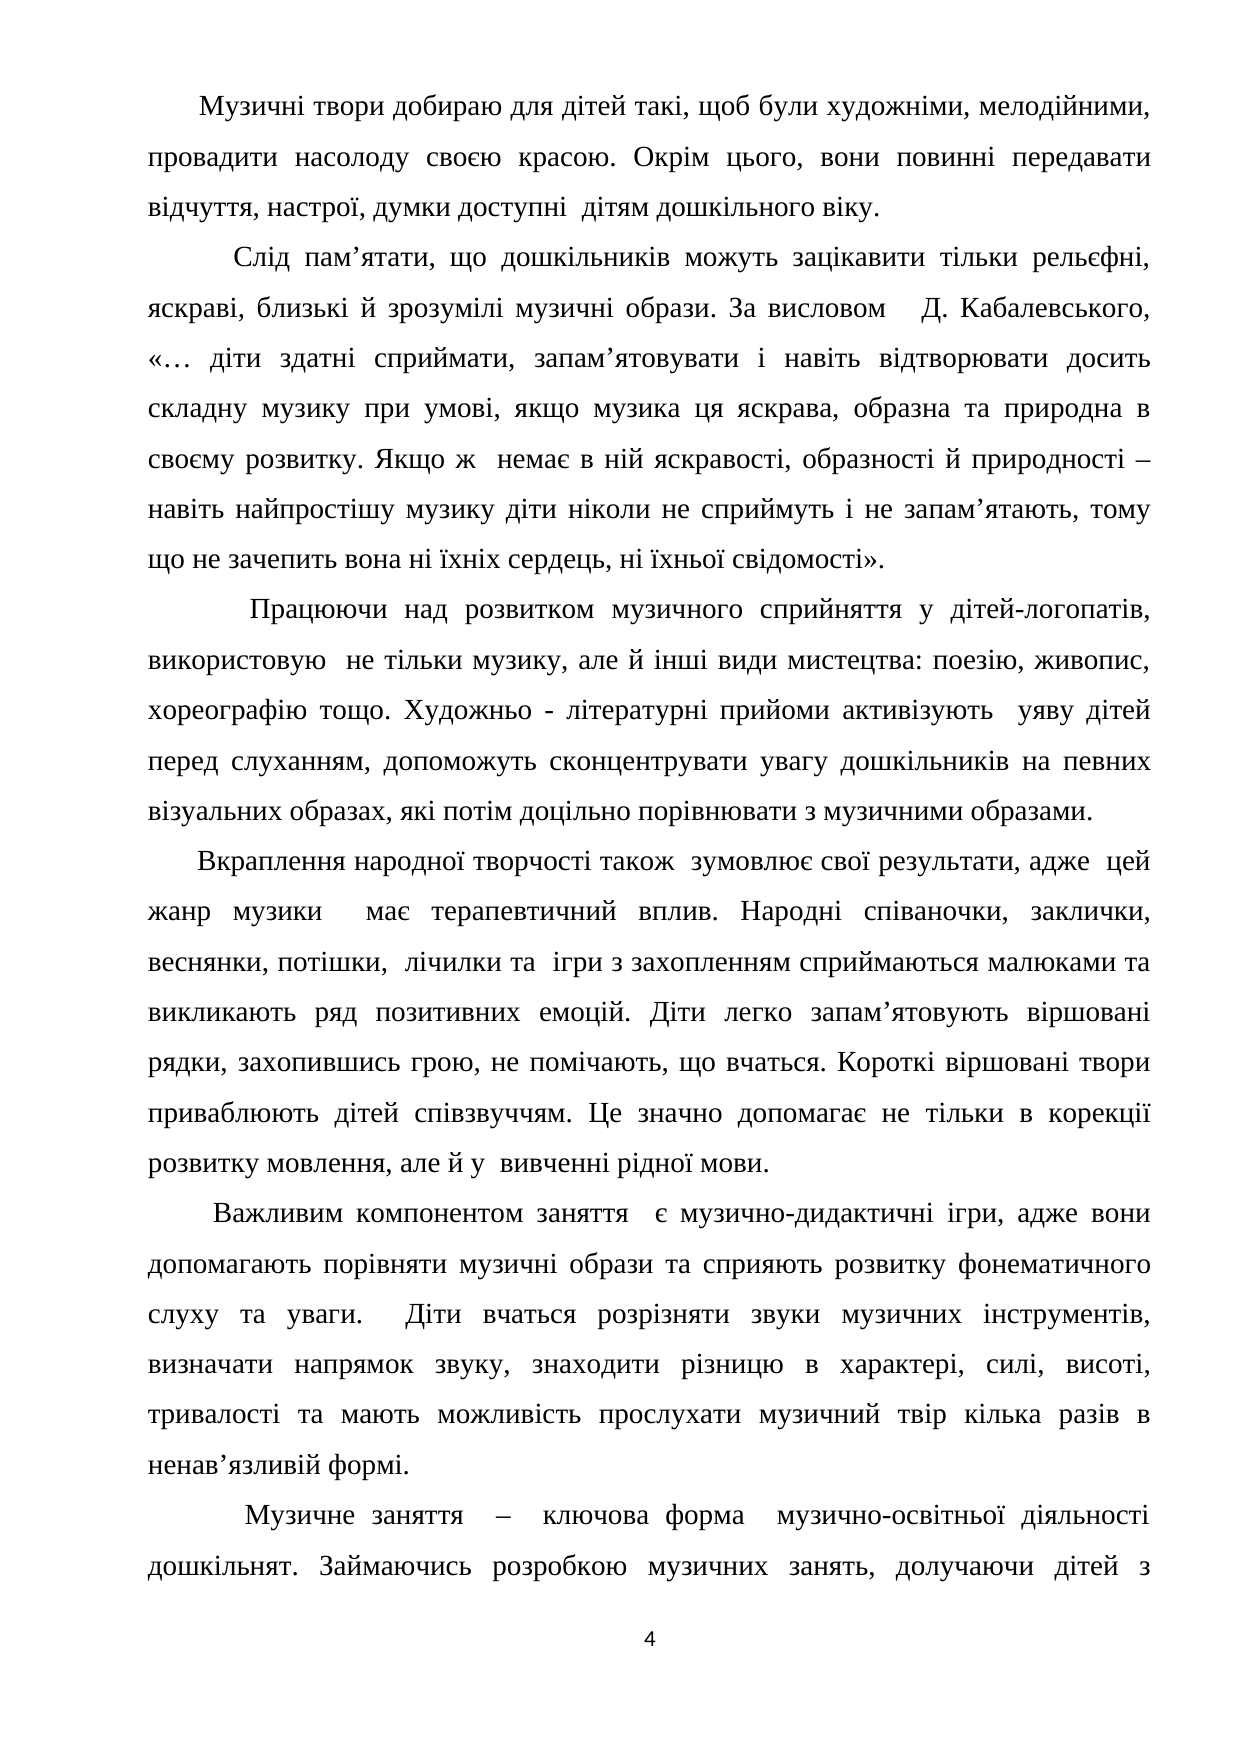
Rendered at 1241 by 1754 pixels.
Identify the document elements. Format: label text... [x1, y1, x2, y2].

text Музичні твори добираю для дітей такі, щоб були художніми, мелодійними, провадити насолоду своєю красою. Окрім цього, вони повинні передавати відчуття, настрої, думки доступні дітям дошкільного віку. [148, 88, 1152, 223]
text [148, 1497, 1152, 1581]
text Важливим компонентом заняття є музично-дидактичні ігри, адже вони допомагають порівняти музичні образи та сприяють розвитку фонематичного слуху та уваги. Діти вчаться розрізняти звуки музичних інструментів, визначати напрямок звуку, знаходити різницю в характері, силі, висоті, тривалості та мають можливість прослухати музичний твір кілька разів в ненав’язливій формі. [148, 1195, 1152, 1481]
text Слід пам’ятати, що дошкільників можуть зацікавити тільки рельєфні, яскраві, близькі й зрозумілі музичні образи. За висловом Д. Кабалевського, «… діти здатні сприймати, запам’ятовувати і навіть відтворювати досить складну музику при умові, якщо музика ця яскрава, образна та природна в своєму розвитку. Якщо ж немає в ній яскравості, образності й природності – навіть найпростішу музику діти ніколи не сприймуть і не запам’ятають, тому що не зачепить вона ні їхніх сердець, ні їхньої свідомості». [148, 239, 1152, 575]
text Вкраплення народної творчості також зумовлює свої результати, адже цей жанр музики має терапевтичний вплив. Народні співаночки, заклички, веснянки, потішки, лічилки та ігри з захопленням сприймаються малюками та викликають ряд позитивних емоцій. Діти легко запам’ятовують віршовані рядки, захопившись грою, не помічають, що вчаться. Короткі віршовані твори приваблюють дітей співзвуччям. Це значно допомагає не тільки в корекції розвитку мовлення, але й у вивченні рідної мови. [148, 843, 1152, 1179]
text Працюючи над розвитком музичного сприйняття у дітей-логопатів, використовую не тільки музику, але й інші види мистецтва: поезію, живопис, хореографію тощо. Художньо - літературні прийоми активізують уяву дітей перед слуханням, допоможуть сконцентрувати увагу дошкільників на певних візуальних образах, які потім доцільно порівнювати з музичними образами. [148, 592, 1152, 826]
